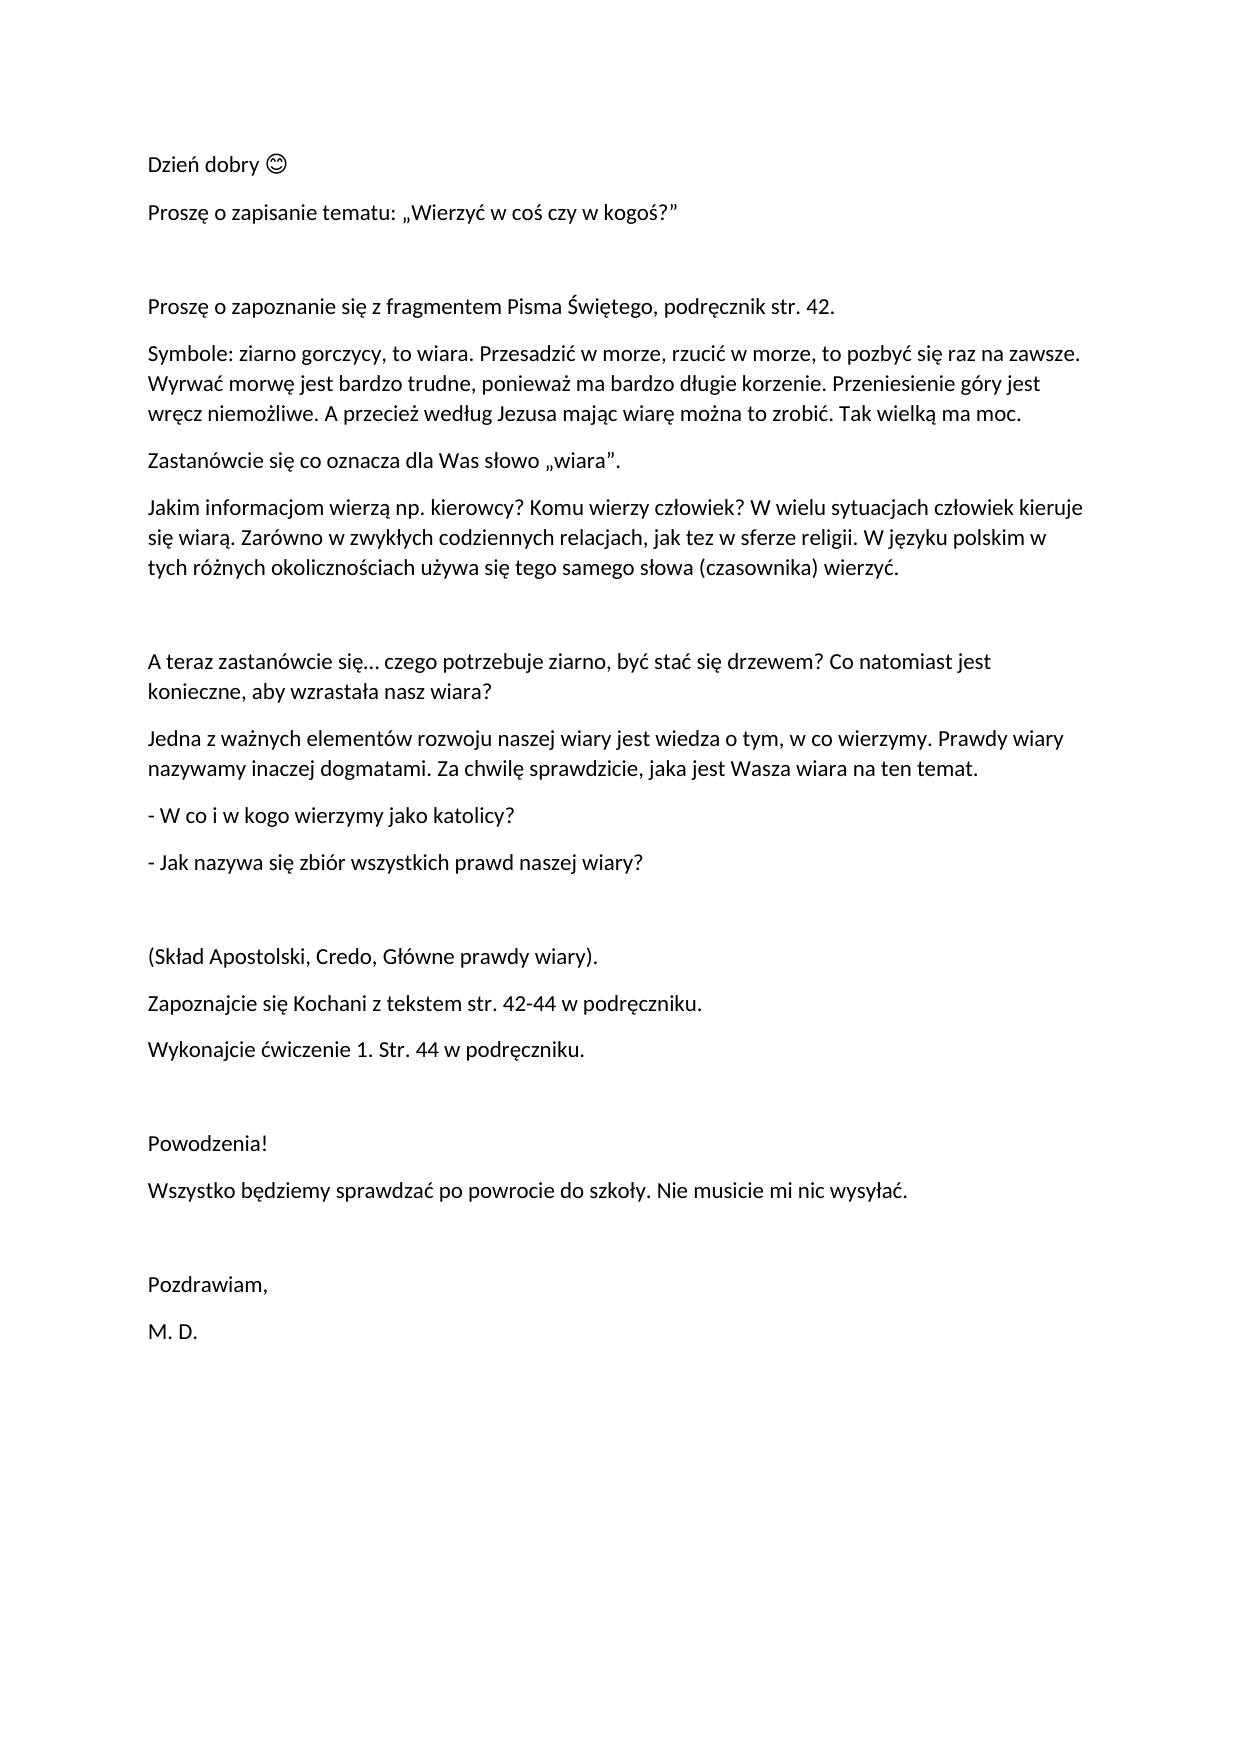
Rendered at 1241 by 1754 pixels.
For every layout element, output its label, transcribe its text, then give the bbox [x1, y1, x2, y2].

text M. D. [148, 1317, 1093, 1345]
text Jakim informacjom wierzą np. kierowcy? Komu wierzy człowiek? W wielu sytuacjach człowiek kieruje się wiarą. Zarówno w zwykłych codziennych relacjach, jak tez w sferze religii. W języku polskim w tych różnych okolicznościach używa się tego samego słowa (czasownika) wierzyć. [148, 493, 1093, 581]
text Proszę o zapoznanie się z fragmentem Pisma Świętego, podręcznik str. 42. [148, 292, 1093, 320]
text - Jak nazywa się zbiór wszystkich prawd naszej wiary? [148, 848, 1093, 876]
text Zapoznajcie się Kochani z tekstem str. 42-44 w podręczniku. [148, 989, 1093, 1017]
text - W co i w kogo wierzymy jako katolicy? [148, 801, 1093, 829]
text Zastanówcie się co oznacza dla Was słowo „wiara”. [148, 446, 1093, 474]
text Jedna z ważnych elementów rozwoju naszej wiary jest wiedza o tym, w co wierzymy. Prawdy wiary nazywamy inaczej dogmatami. Za chwilę sprawdzicie, jaka jest Wasza wiara na ten temat. [148, 724, 1093, 782]
text Powodzenia! [148, 1129, 1093, 1157]
text Proszę o zapisanie tematu: „Wierzyć w coś czy w kogoś?” [148, 198, 1093, 226]
text A teraz zastanówcie się… czego potrzebuje ziarno, być stać się drzewem? Co natomiast jest konieczne, aby wzrastała nasz wiara? [148, 647, 1093, 705]
text Pozdrawiam, [148, 1270, 1093, 1298]
text Symbole: ziarno gorczycy, to wiara. Przesadzić w morze, rzucić w morze, to pozbyć się raz na zawsze. Wyrwać morwę jest bardzo trudne, ponieważ ma bardzo długie korzenie. Przeniesienie góry jest wręcz niemożliwe. A przecież według Jezusa mając wiarę można to zrobić. Tak wielką ma moc. [148, 339, 1093, 427]
text Dzień dobry [148, 148, 1093, 179]
text (Skład Apostolski, Credo, Główne prawdy wiary). [148, 942, 1093, 970]
text Wszystko będziemy sprawdzać po powrocie do szkoły. Nie musicie mi nic wysyłać. [148, 1176, 1093, 1204]
text Wykonajcie ćwiczenie 1. Str. 44 w podręczniku. [148, 1036, 1093, 1063]
